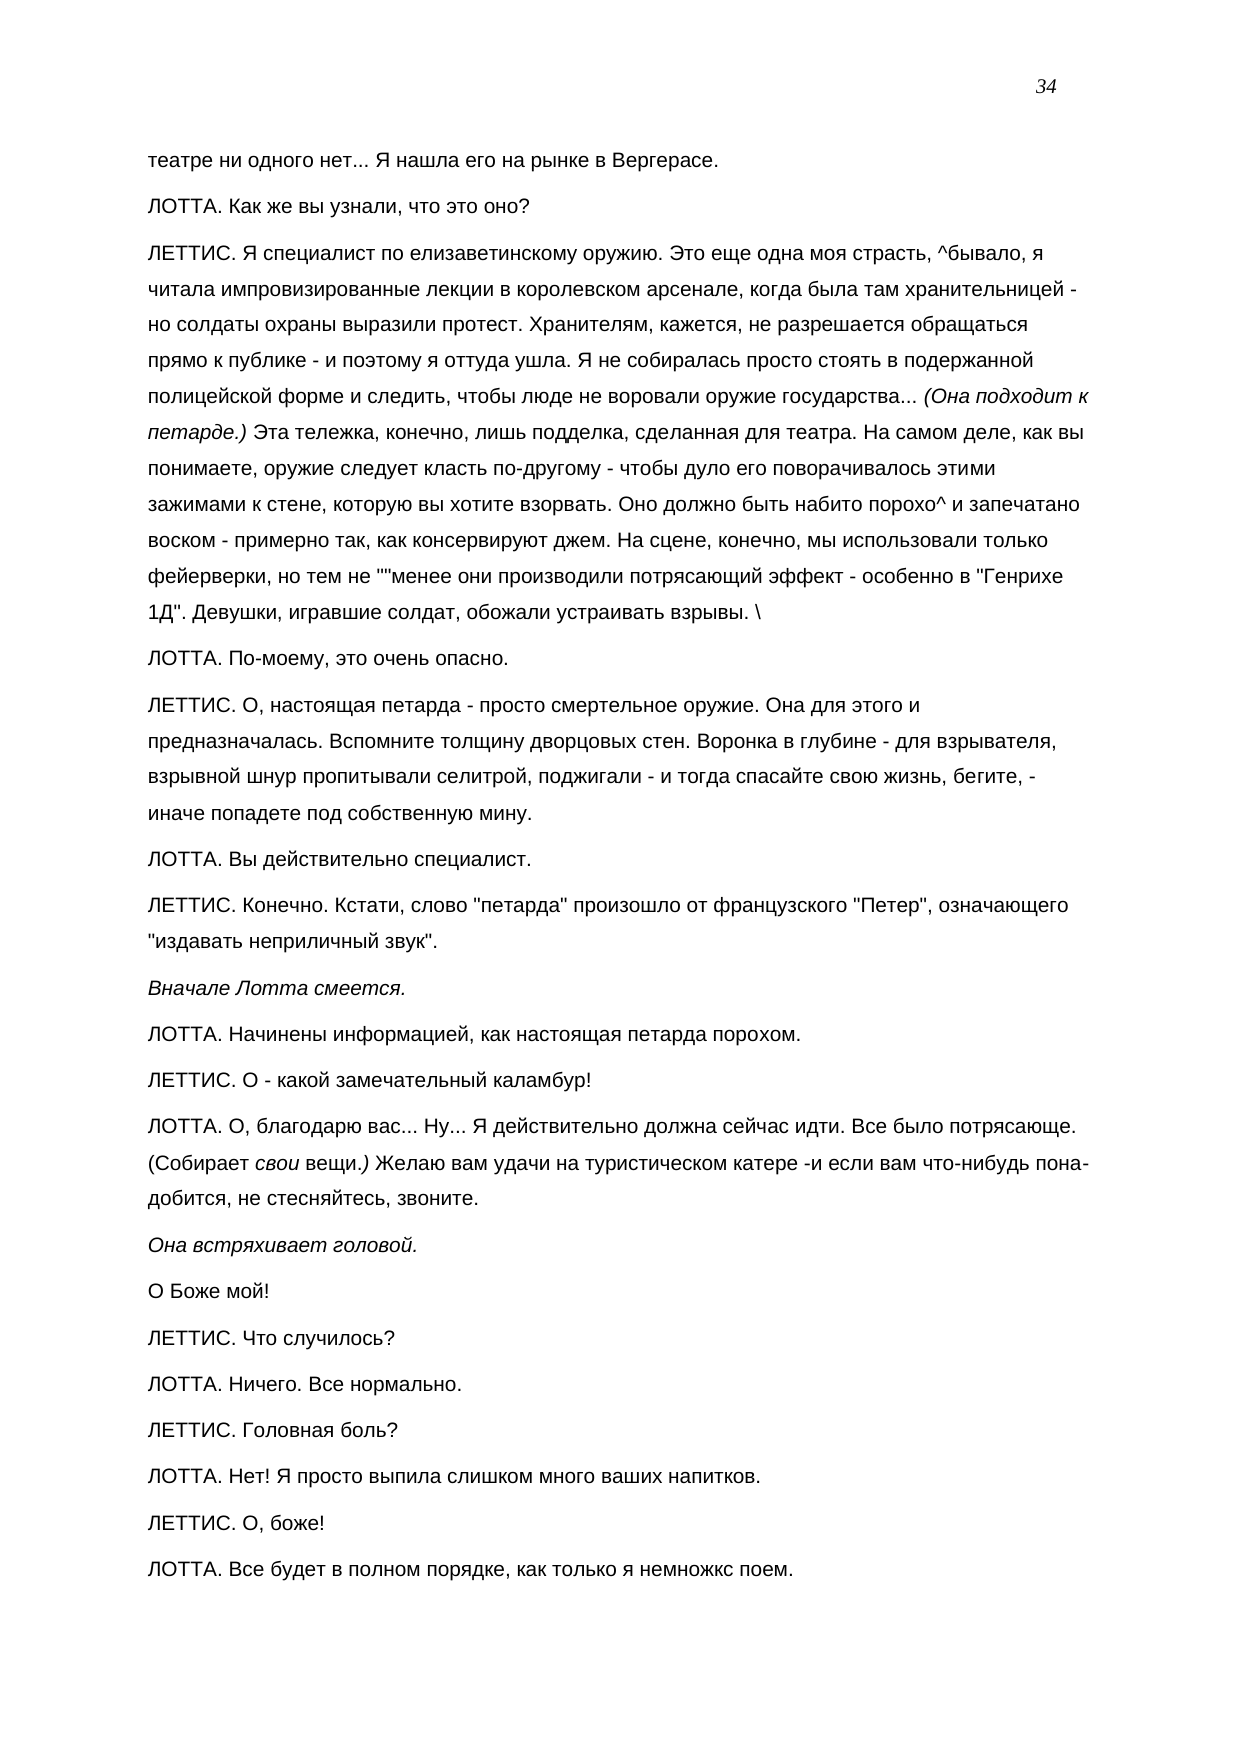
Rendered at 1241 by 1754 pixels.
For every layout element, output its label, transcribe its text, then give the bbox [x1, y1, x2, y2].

text ЛОТТА. По-моему, это очень опасно. [148, 646, 1092, 670]
text Вначале Лотта смеется. [148, 975, 1092, 999]
text ЛЕТТИС. О, боже! [148, 1511, 1092, 1535]
text ЛОТТА. Все будет в полном порядке, как только я немножкс поем. [148, 1557, 1092, 1581]
text Она встряхивает головой. [148, 1233, 1092, 1257]
text ЛЕТТИС. О, настоящая петарда - просто смертельное оружие. Она для этого и предназначалась. Вспомните толщину дворцовых стен. Воронка в глубине - для взрывателя, взрывной шнур пропитывали селитрой, поджигали - и тогда спасайте свою жизнь, бегите, - иначе попадете под собственную мину. [148, 692, 1092, 824]
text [148, 148, 1092, 172]
text ЛОТТА. Как же вы узнали, что это оно? [148, 194, 1092, 218]
text ЛЕТТИС. Головная боль? [148, 1418, 1092, 1442]
text ЛЕТТИС. О - какой замечательный каламбур! [148, 1068, 1092, 1092]
text ЛОТТА. О, благодарю вас... Ну... Я действительно должна сейчас идти. Все было потрясающе. (Собирает свои вещи.) Желаю вам удачи на туристическом катере -и если вам что-нибудь понадобится, не стесняйтесь, звоните. [148, 1114, 1092, 1210]
text ЛОТТА. Ничего. Все нормально. [148, 1372, 1092, 1396]
text ЛОТТА. Начинены информацией, как настоящая петарда порохом. [148, 1022, 1092, 1046]
text ЛЕТТИС. Конечно. Кстати, слово "петарда" произошло от французского "Петер", означающего "издавать неприличный звук". [148, 893, 1092, 953]
text ЛОТТА. Вы действительно специалист. [148, 847, 1092, 871]
text ЛЕТТИС. Я специалист по елизаветинскому оружию. Это еще одна моя страсть, ^бывало, я читала импровизированные лекции в королевском арсенале, когда была там хранительницей - но солдаты охраны выразили протест. Хранителям, кажется, не разрешается обращаться прямо к публике - и поэтому я оттуда ушла. Я не собиралась просто стоять в подержанной полицейской форме и следить, чтобы люде не воровали оружие государства... (Она подходит к петарде.) Эта тележка, конечно, лишь подделка, сделанная для театра. На самом деле, как вы понимаете, оружие следует класть по-другому - чтобы дуло его поворачивалось этими зажимами к стене, которую вы хотите взорвать. Оно должно быть набито порохо^ и запечатано воском - примерно так, как консервируют джем. На сцене, конечно, мы использовали только фейерверки, но тем не ""менее они производили потрясающий эффект - особенно в "Генрихе 1Д". Девушки, игравшие солдат, обожали устраивать взрывы. \ [148, 240, 1092, 624]
text ЛОТТА. Нет! Я просто выпила слишком много ваших напитков. [148, 1464, 1092, 1488]
text ЛЕТТИС. Что случилось? [148, 1325, 1092, 1349]
text О Боже мой! [148, 1279, 1092, 1303]
